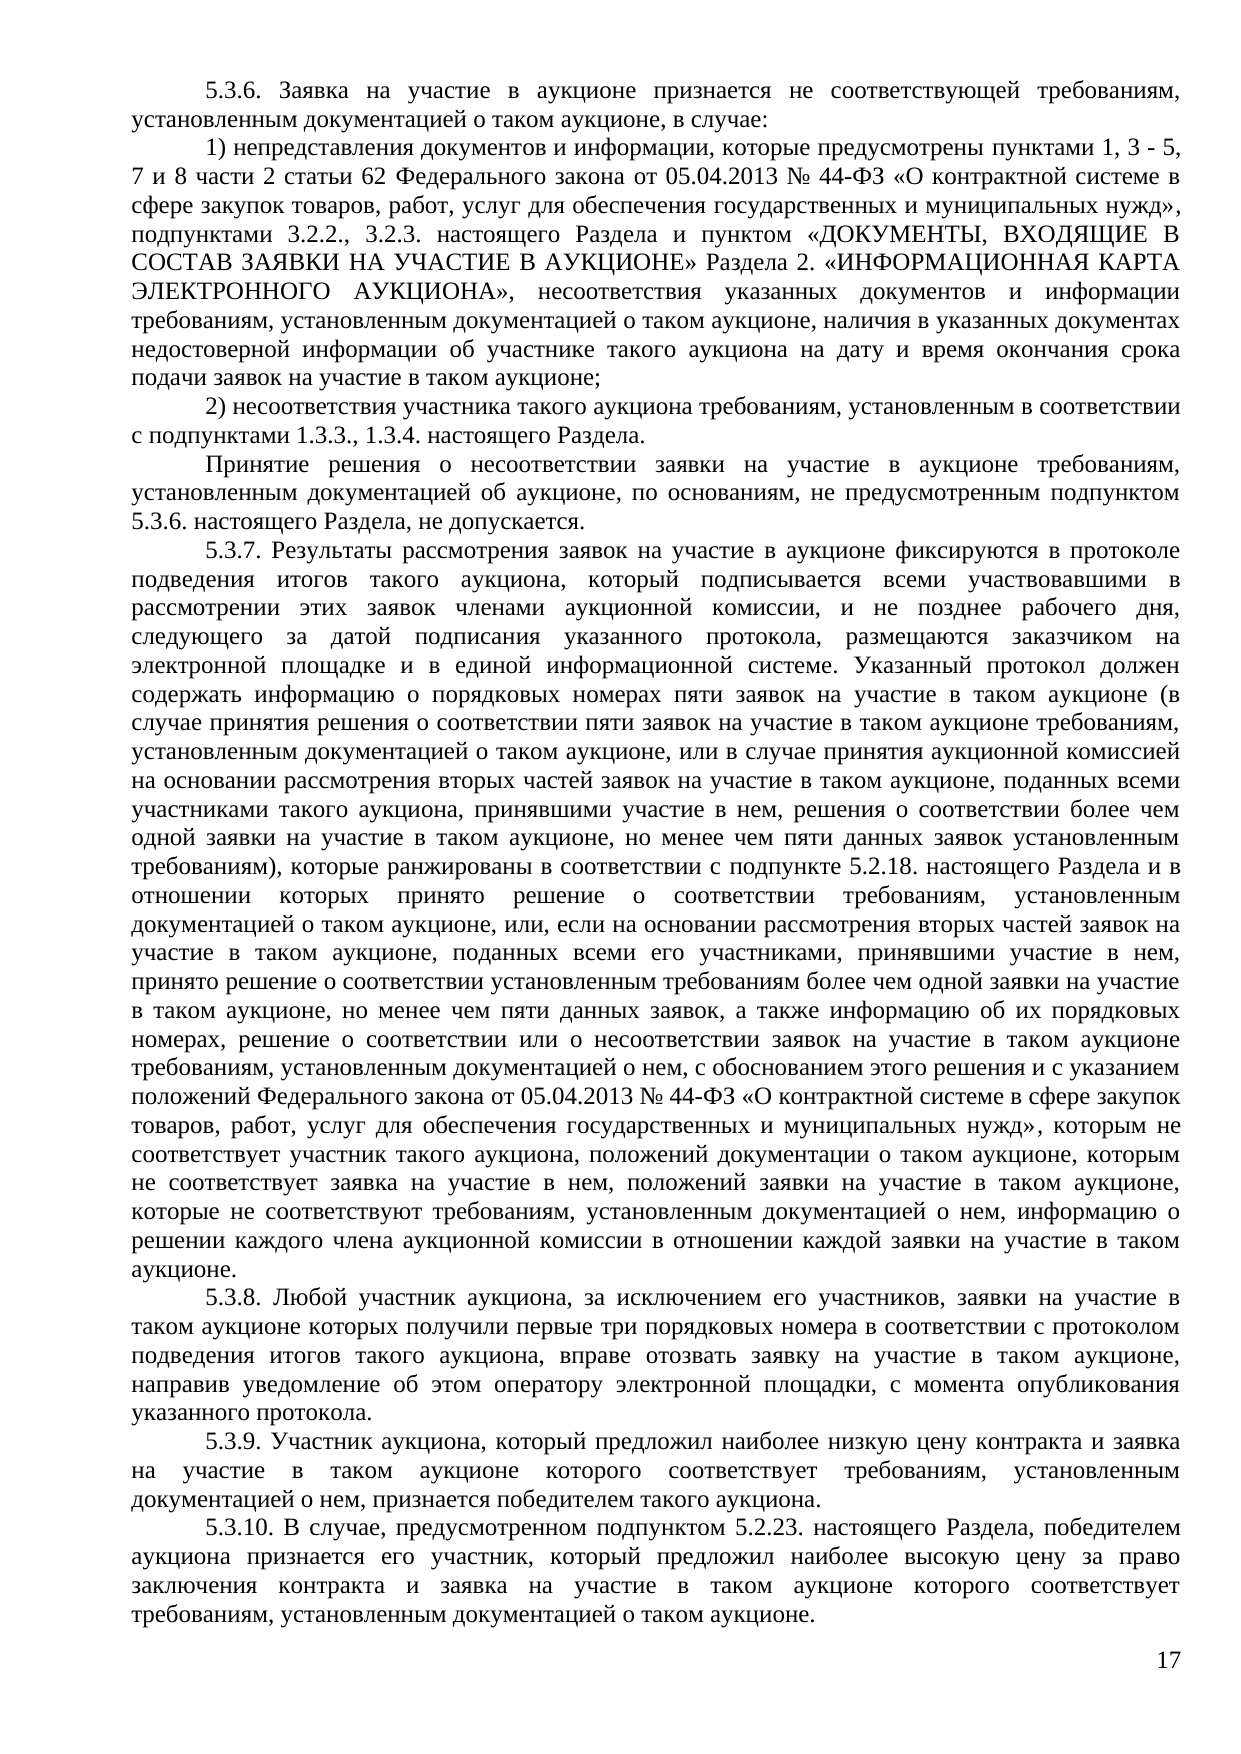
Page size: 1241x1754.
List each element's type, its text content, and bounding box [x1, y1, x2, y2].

text 1) непредставления документов и информации, которые предусмотрены пунктами 1, 3 - 5, 7 и 8 части 2 статьи 62 Федерального закона от 05.04.2013 № 44-ФЗ «О контрактной системе в сфере закупок товаров, работ, услуг для обеспечения государственных и муниципальных нужд», подпунктами 3.2.2., 3.2.3. настоящего Раздела и пунктом «ДОКУМЕНТЫ, ВХОДЯЩИЕ В СОСТАВ ЗАЯВКИ НА УЧАСТИЕ В АУКЦИОНЕ» Раздела 2. «ИНФОРМАЦИОННАЯ КАРТА ЭЛЕКТРОННОГО АУКЦИОНА», несоответствия указанных документов и информации требованиям, установленным документацией о таком аукционе, наличия в указанных документах недостоверной информации об участнике такого аукциона на дату и время окончания срока подачи заявок на участие в таком аукционе; [131, 132, 1181, 391]
text 5.3.10. В случае, предусмотренном подпунктом 5.2.23. настоящего Раздела, победителем аукциона признается его участник, который предложил наиболее высокую цену за право заключения контракта и заявка на участие в таком аукционе которого соответствует требованиям, установленным документацией о таком аукционе. [131, 1512, 1181, 1627]
text 2) несоответствия участника такого аукциона требованиям, установленным в соответствии с подпунктами 1.3.3., 1.3.4. настоящего Раздела. [131, 391, 1181, 449]
text 5.3.8. Любой участник аукциона, за исключением его участников, заявки на участие в таком аукционе которых получили первые три порядковых номера в соответствии с протоколом подведения итогов такого аукциона, вправе отозвать заявку на участие в таком аукционе, направив уведомление об этом оператору электронной площадки, с момента опубликования указанного протокола. [131, 1282, 1181, 1426]
text 5.3.7. Результаты рассмотрения заявок на участие в аукционе фиксируются в протоколе подведения итогов такого аукциона, который подписывается всеми участвовавшими в рассмотрении этих заявок членами аукционной комиссии, и не позднее рабочего дня, следующего за датой подписания указанного протокола, размещаются заказчиком на электронной площадке и в единой информационной системе. Указанный протокол должен содержать информацию о порядковых номерах пяти заявок на участие в таком аукционе (в случае принятия решения о соответствии пяти заявок на участие в таком аукционе требованиям, установленным документацией о таком аукционе, или в случае принятия аукционной комиссией на основании рассмотрения вторых частей заявок на участие в таком аукционе, поданных всеми участниками такого аукциона, принявшими участие в нем, решения о соответствии более чем одной заявки на участие в таком аукционе, но менее чем пяти данных заявок установленным требованиям), которые ранжированы в соответствии с подпункте 5.2.18. настоящего Раздела и в отношении которых принято решение о соответствии требованиям, установленным документацией о таком аукционе, или, если на основании рассмотрения вторых частей заявок на участие в таком аукционе, поданных всеми его участниками, принявшими участие в нем, принято решение о соответствии установленным требованиям более чем одной заявки на участие в таком аукционе, но менее чем пяти данных заявок, а также информацию об их порядковых номерах, решение о соответствии или о несоответствии заявок на участие в таком аукционе требованиям, установленным документацией о нем, с обоснованием этого решения и с указанием положений Федерального закона от 05.04.2013 № 44-ФЗ «О контрактной системе в сфере закупок товаров, работ, услуг для обеспечения государственных и муниципальных нужд», которым не соответствует участник такого аукциона, положений документации о таком аукционе, которым не соответствует заявка на участие в нем, положений заявки на участие в таком аукционе, которые не соответствуют требованиям, установленным документацией о нем, информацию о решении каждого члена аукционной комиссии в отношении каждой заявки на участие в таком аукционе. [131, 535, 1181, 1282]
text 5.3.9. Участник аукциона, который предложил наиболее низкую цену контракта и заявка на участие в таком аукционе которого соответствует требованиям, установленным документацией о нем, признается победителем такого аукциона. [131, 1426, 1181, 1512]
text Принятие решения о несоответствии заявки на участие в аукционе требованиям, установленным документацией об аукционе, по основаниям, не предусмотренным подпунктом 5.3.6. настоящего Раздела, не допускается. [131, 449, 1181, 535]
text 5.3.6. Заявка на участие в аукционе признается не соответствующей требованиям, установленным документацией о таком аукционе, в случае: [131, 75, 1181, 132]
